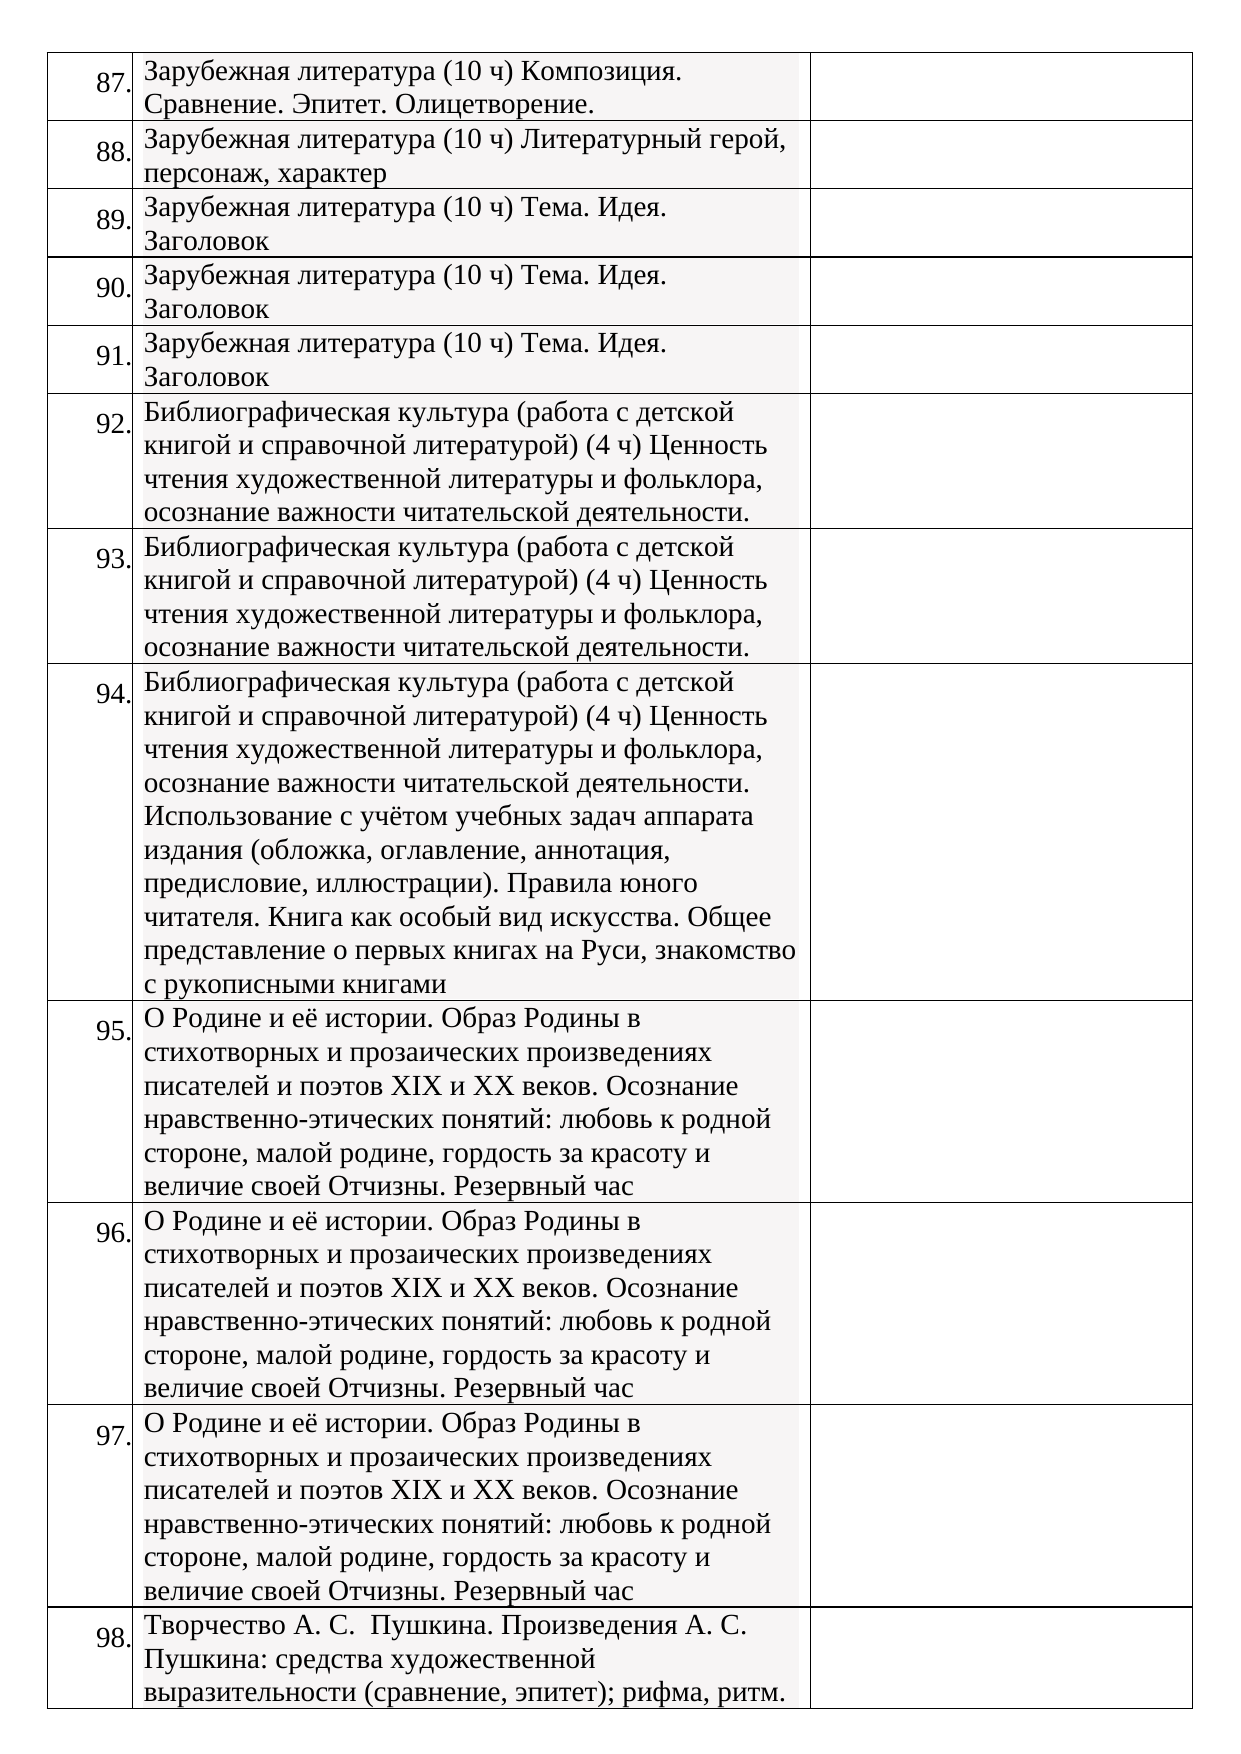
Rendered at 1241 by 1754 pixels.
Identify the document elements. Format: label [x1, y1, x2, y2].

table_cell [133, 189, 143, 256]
table_cell [48, 529, 132, 663]
table_cell [811, 258, 1192, 324]
table_cell [48, 53, 132, 120]
table_cell [48, 1001, 132, 1202]
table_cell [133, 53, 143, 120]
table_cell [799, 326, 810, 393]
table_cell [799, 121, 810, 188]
table_cell [811, 664, 1192, 999]
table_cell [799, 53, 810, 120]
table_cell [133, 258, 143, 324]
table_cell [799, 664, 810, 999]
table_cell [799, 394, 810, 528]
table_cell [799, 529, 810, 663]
table_cell [48, 1203, 132, 1404]
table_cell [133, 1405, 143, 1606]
table_cell [48, 1405, 132, 1606]
table_cell [48, 394, 132, 528]
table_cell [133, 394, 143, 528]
table_cell [48, 1608, 132, 1708]
table_cell [48, 664, 132, 999]
table_cell [811, 1405, 1192, 1606]
table_cell [811, 53, 1192, 120]
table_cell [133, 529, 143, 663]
table_cell [811, 394, 1192, 528]
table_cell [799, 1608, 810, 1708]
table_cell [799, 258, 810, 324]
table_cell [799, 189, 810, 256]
table_cell [811, 529, 1192, 663]
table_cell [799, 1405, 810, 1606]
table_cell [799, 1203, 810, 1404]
table_cell [811, 1001, 1192, 1202]
table_cell [811, 189, 1192, 256]
table_cell [48, 326, 132, 393]
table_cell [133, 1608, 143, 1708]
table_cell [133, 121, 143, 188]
table_cell [811, 121, 1192, 188]
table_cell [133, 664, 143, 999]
table_cell [811, 1203, 1192, 1404]
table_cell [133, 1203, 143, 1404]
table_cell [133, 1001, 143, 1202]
table_cell [48, 121, 132, 188]
table_cell [811, 1608, 1192, 1708]
table_cell [48, 258, 132, 324]
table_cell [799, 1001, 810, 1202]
table_cell [811, 326, 1192, 393]
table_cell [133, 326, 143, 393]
table_cell [48, 189, 132, 256]
